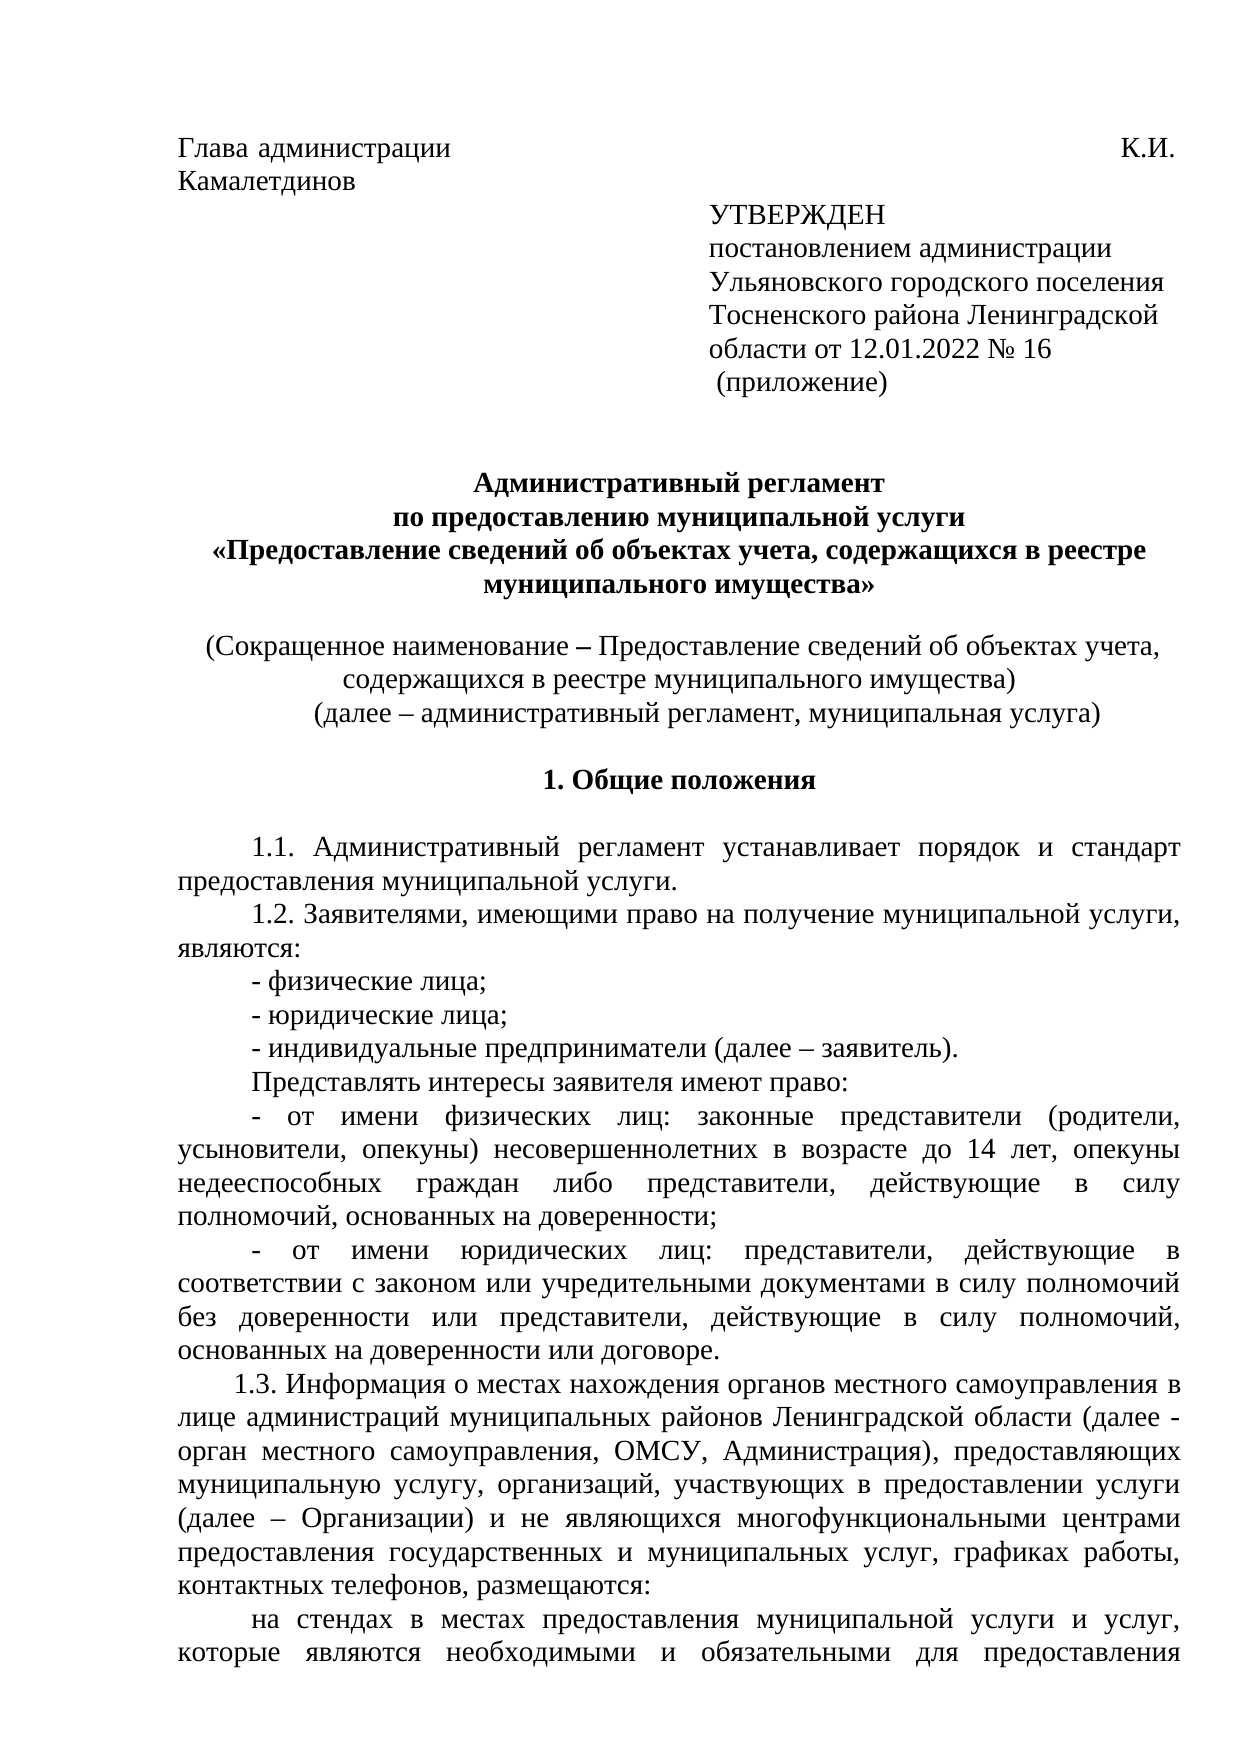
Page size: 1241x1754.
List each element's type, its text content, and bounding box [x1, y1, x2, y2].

text (Сокращенное наименование – Предоставление сведений об объектах учета, содержащихся в реестре муниципального имущества) [177, 628, 1181, 695]
text Представлять интересы заявителя имеют право: [177, 1064, 1181, 1098]
text 1.3. Информация о местах нахождения органов местного самоуправления в лице администраций муниципальных районов Ленинградской области (далее - орган местного самоуправления, ОМСУ, Администрация), предоставляющих муниципальную услугу, организаций, участвующих в предоставлении услуги (далее – Организации) и не являющихся многофункциональными центрами предоставления государственных и муниципальных услуг, графиках работы, контактных телефонов, размещаются: [177, 1366, 1181, 1601]
title по предоставлению муниципальной услуги [177, 499, 1181, 532]
text постановлением администрации [709, 230, 1181, 264]
text - юридические лица; [177, 997, 1181, 1031]
title Глава администрации К.И. Камалетдинов [177, 130, 1181, 197]
title «Предоставление сведений об объектах учета, содержащихся в реестре муниципального имущества» [177, 532, 1181, 628]
text (приложение) [709, 364, 1181, 398]
text - физические лица; [177, 963, 1181, 997]
text 1.2. Заявителями, имеющими право на получение муниципальной услуги, являются: [177, 896, 1181, 963]
text УТВЕРЖДЕН [709, 197, 1181, 230]
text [177, 1601, 1181, 1668]
title Административный регламент [177, 465, 1181, 499]
text - от имени физических лиц: законные представители (родители, усыновители, опекуны) несовершеннолетних в возрасте до 14 лет, опекуны недееспособных граждан либо представители, действующие в силу полномочий, основанных на доверенности; [177, 1098, 1181, 1232]
text 1. Общие положения [177, 762, 1181, 796]
text (далее – административный регламент, муниципальная услуга) [177, 695, 1181, 729]
text 1.1. Административный регламент устанавливает порядок и стандарт предоставления муниципальной услуги. [177, 829, 1181, 896]
text - индивидуальные предприниматели (далее – заявитель). [177, 1031, 1181, 1064]
text Ульяновского городского поселения Тосненского района Ленинградской области от 12.01.2022 № 16 [709, 264, 1181, 364]
text - от имени юридических лиц: представители, действующие в соответствии с законом или учредительными документами в силу полномочий без доверенности или представители, действующие в силу полномочий, основанных на доверенности или договоре. [177, 1232, 1181, 1366]
